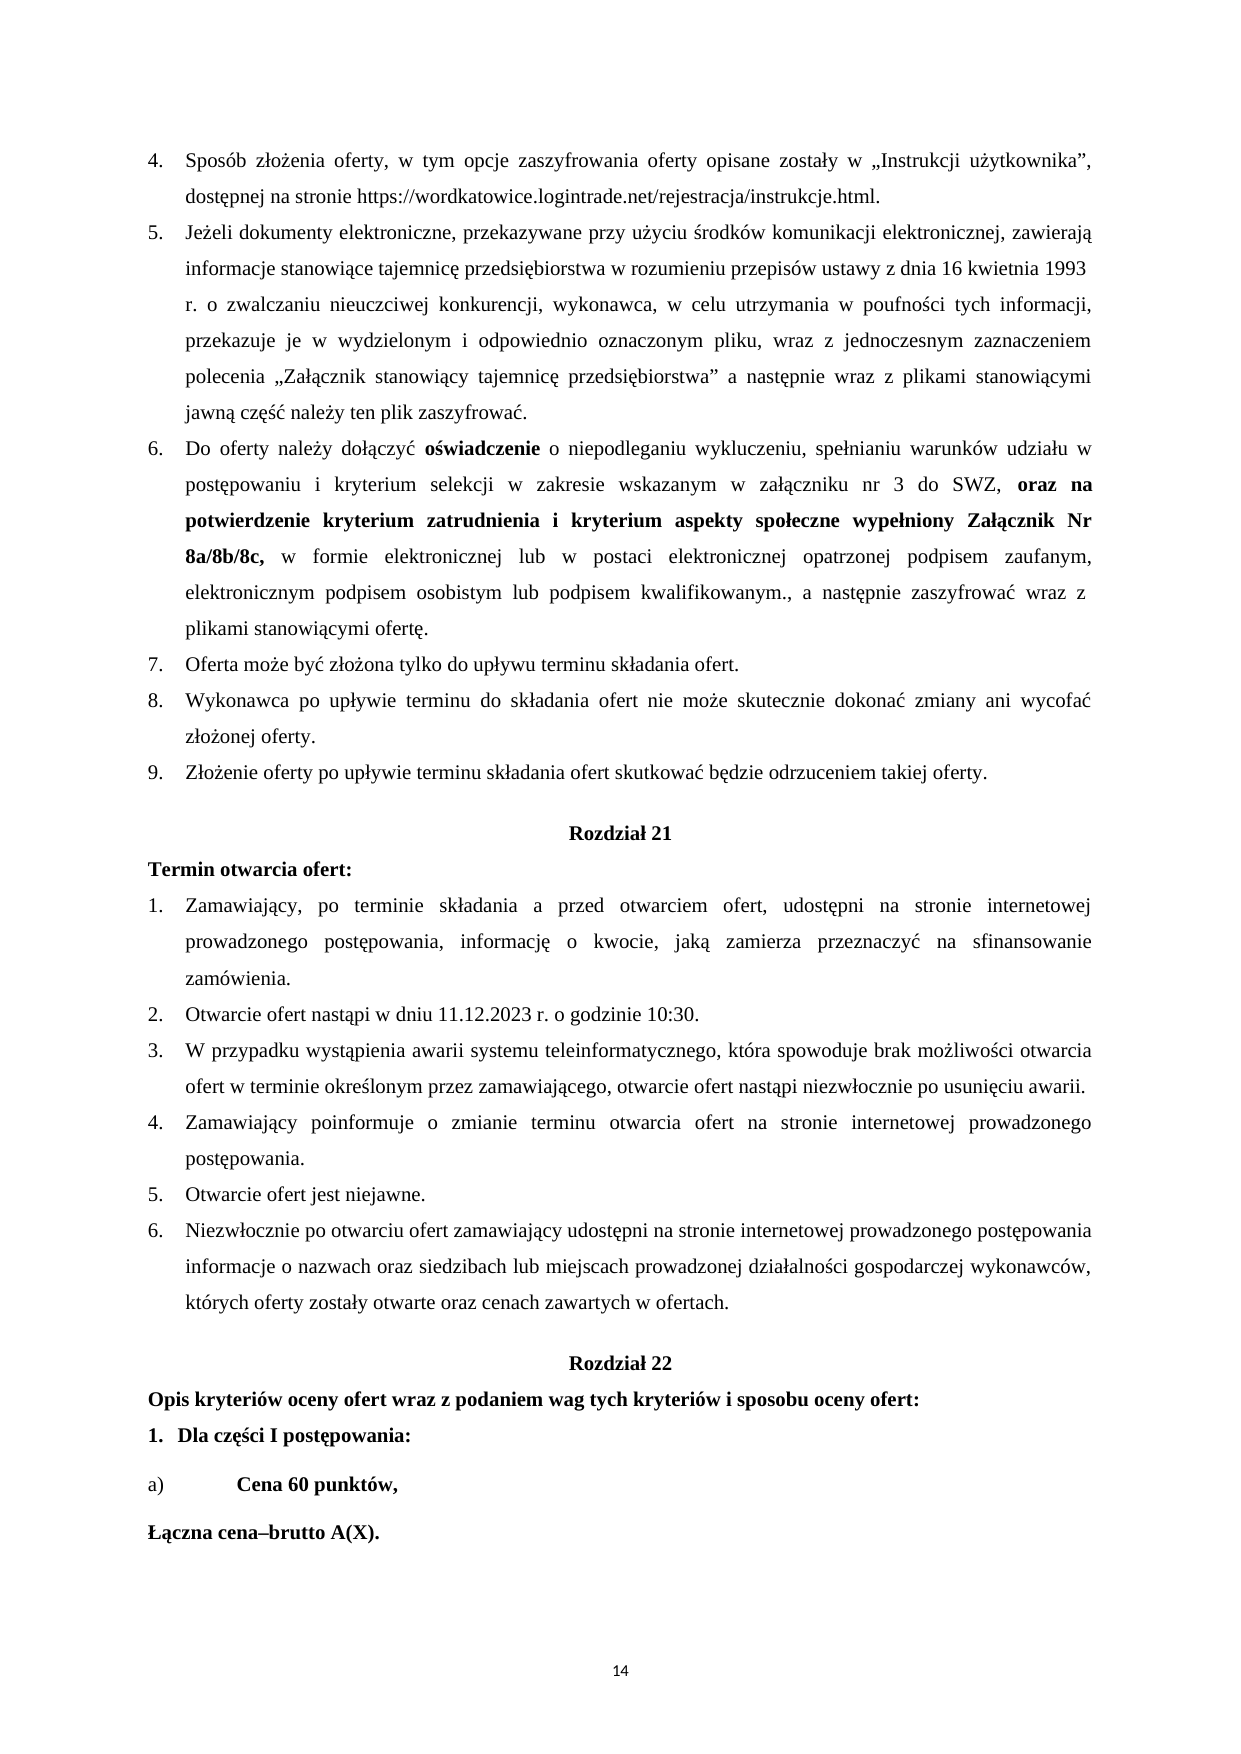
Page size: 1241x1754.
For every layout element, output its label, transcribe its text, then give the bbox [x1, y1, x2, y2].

subtitle Rozdział 22 [148, 1351, 1093, 1375]
list Zamawiający, po terminie składania a przed otwarciem ofert, udostępni na stronie internetowej prowadzonego postępowania, informację o kwocie, jaką zamierza przeznaczyć na sfinansowanie zamówienia. [148, 893, 1093, 989]
list Sposób złożenia oferty, w tym opcje zaszyfrowania oferty opisane zostały w „Instrukcji użytkownika”, dostępnej na stronie https://wordkatowice.logintrade.net/rejestracja/instrukcje.html. [148, 148, 1093, 208]
list Otwarcie ofert jest niejawne. [148, 1182, 1093, 1206]
list Niezwłocznie po otwarciu ofert zamawiający udostępni na stronie internetowej prowadzonego postępowania informacje o nazwach oraz siedzibach lub miejscach prowadzonej działalności gospodarczej wykonawców, których oferty zostały otwarte oraz cenach zawartych w ofertach. [148, 1218, 1093, 1314]
list Jeżeli dokumenty elektroniczne, przekazywane przy użyciu środków komunikacji elektronicznej, zawierają informacje stanowiące tajemnicę przedsiębiorstwa w rozumieniu przepisów ustawy z dnia 16 kwietnia 1993 r. o zwalczaniu nieuczciwej konkurencji, wykonawca, w celu utrzymania w poufności tych informacji, przekazuje je w wydzielonym i odpowiednio oznaczonym pliku, wraz z jednoczesnym zaznaczeniem polecenia „Załącznik stanowiący tajemnicę przedsiębiorstwa” a następnie wraz z plikami stanowiącymi jawną część należy ten plik zaszyfrować. [148, 220, 1093, 424]
text Opis kryteriów oceny ofert wraz z podaniem wag tych kryteriów i sposobu oceny ofert: [148, 1387, 1093, 1411]
text Termin otwarcia ofert: [148, 857, 1093, 881]
subtitle Rozdział 21 [148, 821, 1093, 845]
list Zamawiający poinformuje o zmianie terminu otwarcia ofert na stronie internetowej prowadzonego postępowania. [148, 1110, 1093, 1170]
list Oferta może być złożona tylko do upływu terminu składania ofert. [148, 652, 1093, 676]
list Cena 60 punktów, [148, 1472, 1093, 1496]
list W przypadku wystąpienia awarii systemu teleinformatycznego, która spowoduje brak możliwości otwarcia ofert w terminie określonym przez zamawiającego, otwarcie ofert nastąpi niezwłocznie po usunięciu awarii. [148, 1038, 1093, 1098]
list Do oferty należy dołączyć oświadczenie o niepodleganiu wykluczeniu, spełnianiu warunków udziału w postępowaniu i kryterium selekcji w zakresie wskazanym w załączniku nr 3 do SWZ, oraz na potwierdzenie kryterium zatrudnienia i kryterium aspekty społeczne wypełniony Załącznik Nr 8a/8b/8c, w formie elektronicznej lub w postaci elektronicznej opatrzonej podpisem zaufanym, elektronicznym podpisem osobistym lub podpisem kwalifikowanym., a następnie zaszyfrować wraz z plikami stanowiącymi ofertę. [148, 436, 1093, 640]
text Łączna cena–brutto A(X). [148, 1520, 1093, 1544]
list Wykonawca po upływie terminu do składania ofert nie może skutecznie dokonać zmiany ani wycofać złożonej oferty. [148, 688, 1093, 748]
list Złożenie oferty po upływie terminu składania ofert skutkować będzie odrzuceniem takiej oferty. [148, 760, 1093, 784]
list Dla części I postępowania: [148, 1423, 1093, 1447]
list Otwarcie ofert nastąpi w dniu 11.12.2023 r. o godzinie 10:30. [148, 1002, 1093, 1026]
